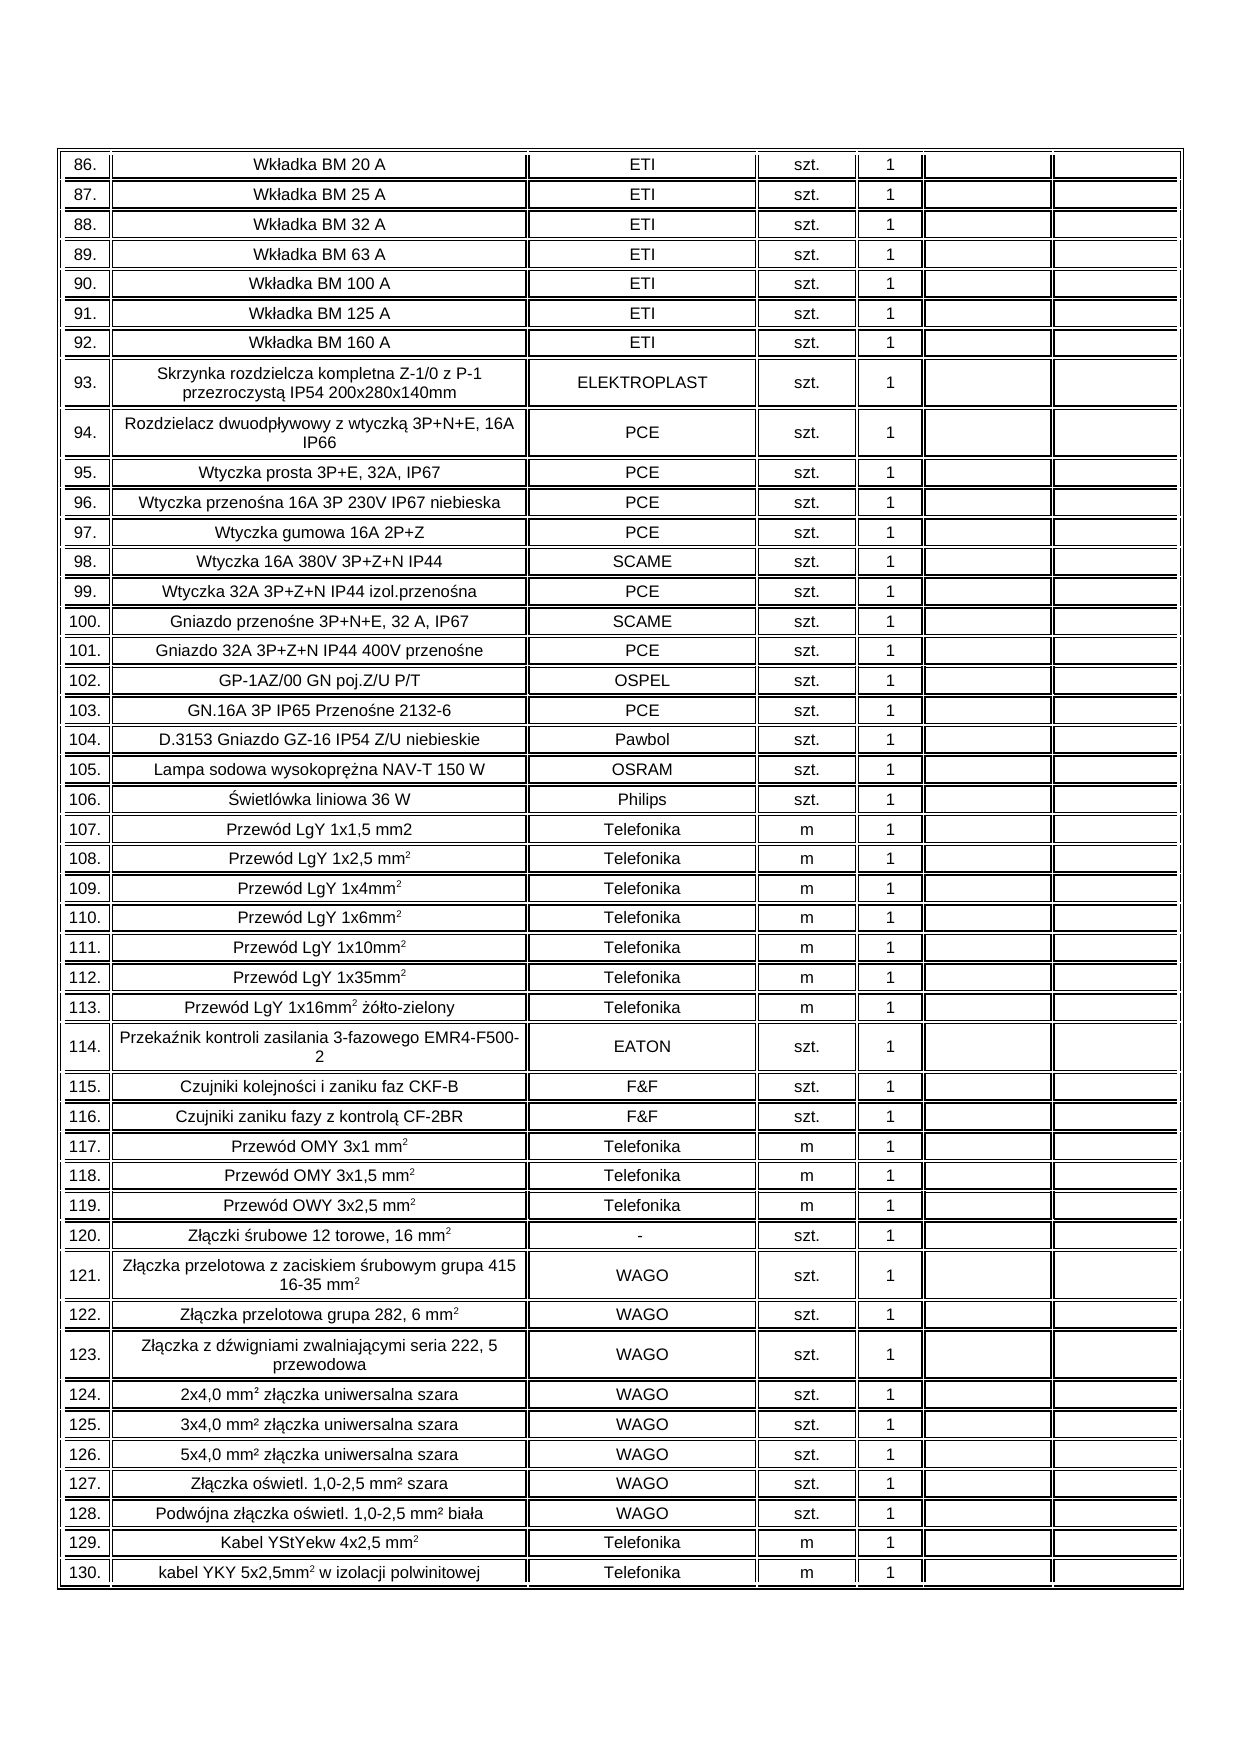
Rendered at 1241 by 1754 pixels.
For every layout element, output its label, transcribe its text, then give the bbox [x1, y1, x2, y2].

table_cell Telefonika [530, 1163, 755, 1188]
table_cell 118. [59, 1159, 111, 1188]
table_cell 114. [59, 1020, 111, 1069]
table_cell 1 [859, 1441, 921, 1466]
table_cell [926, 638, 1050, 663]
table_cell [1053, 1248, 1182, 1298]
table_cell szt. [759, 1471, 855, 1496]
table_cell [926, 1382, 1050, 1407]
table_cell 1 [859, 410, 921, 455]
table_cell [1053, 545, 1182, 574]
table_cell F&F [530, 1074, 755, 1099]
table_cell 108. [59, 841, 111, 871]
table_cell [1053, 812, 1182, 841]
table_cell Przewód OMY 3x1,5 mm2 [113, 1163, 525, 1188]
table_cell [1053, 1099, 1182, 1129]
table_cell 1 [859, 1382, 921, 1407]
table_cell Skrzynka rozdzielcza kompletna Z-1/0 z P-1 przezroczystą IP54 200x280x140mm [113, 360, 525, 405]
table_cell [924, 1555, 1053, 1585]
table_cell 1 [859, 241, 921, 266]
table_cell ELEKTROPLAST [530, 360, 755, 405]
table_cell - [530, 1223, 755, 1248]
table_cell Przekaźnik kontroli zasilania 3-fazowego EMR4-F500-2 [113, 1024, 525, 1069]
table_cell WAGO [530, 1412, 755, 1437]
table_cell 105. [59, 752, 111, 782]
table_cell szt. [759, 609, 855, 633]
table_cell Telefonika [530, 995, 755, 1019]
table_cell 111. [59, 930, 111, 960]
table_cell WAGO [530, 1441, 755, 1466]
table_cell Przewód LgY 1x4mm2 [113, 876, 525, 901]
table_cell GP-1AZ/00 GN poj.Z/U P/T [113, 668, 525, 693]
table_cell [1053, 930, 1182, 960]
table_cell [924, 149, 1053, 177]
table_cell Wkładka BM 160 A [113, 331, 525, 355]
table_cell Świetlówka liniowa 36 W [113, 787, 525, 812]
table_cell 123. [59, 1327, 111, 1377]
table_cell [926, 995, 1050, 1019]
table_cell Złączka przelotowa z zaciskiem śrubowym grupa 415 16-35 mm2 [113, 1252, 525, 1298]
table_cell 1 [859, 757, 921, 782]
table_cell 1 [857, 1560, 923, 1585]
table_cell ETI [530, 271, 755, 296]
table_cell 1 [859, 1104, 921, 1129]
table_cell [1053, 663, 1182, 693]
table_cell WAGO [530, 1471, 755, 1496]
table_cell [1053, 960, 1182, 990]
table_cell 96. [59, 485, 111, 515]
table_cell 93. [59, 355, 111, 405]
table_cell [1053, 326, 1182, 355]
table_cell szt. [759, 1074, 855, 1099]
table_cell szt. [759, 1024, 855, 1069]
table_cell Wtyczka przenośna 16A 3P 230V IP67 niebieska [113, 490, 525, 515]
table_cell 1 [859, 965, 921, 990]
table_cell [926, 1074, 1050, 1099]
table_cell 99. [59, 574, 111, 604]
table_cell Gniazdo 32A 3P+Z+N IP44 400V przenośne [113, 638, 525, 663]
table_cell [926, 212, 1050, 237]
table_cell [1053, 177, 1182, 207]
table_cell [1053, 1070, 1182, 1099]
table_cell Wkładka BM 125 A [113, 301, 525, 326]
table_cell 1 [859, 609, 921, 633]
table_cell Wtyczka gumowa 16A 2P+Z [113, 520, 525, 544]
table_cell 1 [857, 152, 923, 177]
table_cell Telefonika [530, 846, 755, 871]
table_cell 88. [59, 207, 111, 237]
table_cell [926, 816, 1050, 841]
table_cell 121. [59, 1248, 111, 1298]
table_cell OSRAM [530, 757, 755, 782]
table_cell [926, 301, 1050, 326]
table_cell [1053, 1188, 1182, 1218]
table_cell [1053, 1407, 1182, 1437]
table_cell GN.16A 3P IP65 Przenośne 2132-6 [113, 698, 525, 723]
table_cell ETI [530, 212, 755, 237]
table_cell 1 [859, 1252, 921, 1298]
table_cell PCE [530, 520, 755, 544]
table_cell 1 [859, 698, 921, 723]
table_cell 1 [859, 1332, 921, 1377]
table_cell 1 [859, 1412, 921, 1437]
table_cell szt. [759, 1412, 855, 1437]
table_cell PCE [530, 638, 755, 663]
table_cell Podwójna złączka oświetl. 1,0-2,5 mm² biała [113, 1501, 525, 1526]
table_cell [926, 1471, 1050, 1496]
table_cell m [759, 816, 855, 841]
table_cell [926, 520, 1050, 544]
table_cell szt. [759, 182, 855, 207]
table_cell 1 [859, 490, 921, 515]
table_cell 127. [59, 1466, 111, 1496]
table_cell [1053, 634, 1182, 663]
table_cell szt. [759, 668, 855, 693]
table_cell szt. [759, 360, 855, 405]
table_cell szt. [759, 757, 855, 782]
table_cell Philips [530, 787, 755, 812]
table_cell szt. [759, 579, 855, 604]
table_cell [1053, 604, 1182, 633]
table_cell szt. [759, 460, 855, 485]
table_cell 1 [859, 935, 921, 960]
table_cell [926, 360, 1050, 405]
table_cell 113. [59, 990, 111, 1019]
table_cell 2x4,0 mm² złączka uniwersalna szara [113, 1382, 525, 1407]
table_cell [926, 906, 1050, 930]
table_cell 115. [59, 1070, 111, 1099]
table_cell [1053, 266, 1182, 296]
table_cell Wtyczka prosta 3P+E, 32A, IP67 [113, 460, 525, 485]
table_cell szt. [759, 490, 855, 515]
table_cell D.3153 Gniazdo GZ-16 IP54 Z/U niebieskie [113, 727, 525, 752]
table_cell [1053, 485, 1182, 515]
table_cell [926, 935, 1050, 960]
table_cell 1 [859, 1471, 921, 1496]
table_cell [926, 241, 1050, 266]
table_cell 1 [859, 1531, 921, 1555]
table_cell szt. [759, 331, 855, 355]
table_cell 86. [59, 149, 111, 177]
table_cell 1 [859, 1074, 921, 1099]
table_cell szt. [759, 301, 855, 326]
table_cell [1053, 1466, 1182, 1496]
table_cell [1053, 1555, 1182, 1585]
table_cell [1053, 1496, 1182, 1526]
table_cell 87. [59, 177, 111, 207]
table_cell 1 [859, 1163, 921, 1188]
table_cell Telefonika [530, 1193, 755, 1218]
table_cell szt. [759, 698, 855, 723]
table_cell [926, 1252, 1050, 1298]
table_cell 1 [859, 1302, 921, 1327]
table_cell szt. [759, 241, 855, 266]
table_cell m [759, 935, 855, 960]
table_cell [926, 549, 1050, 574]
table_cell [926, 609, 1050, 633]
table_cell Przewód LgY 1x10mm2 [113, 935, 525, 960]
table_cell [1053, 574, 1182, 604]
table_cell 1 [859, 816, 921, 841]
table_cell 1 [859, 1134, 921, 1158]
table_cell Gniazdo przenośne 3P+N+E, 32 A, IP67 [113, 609, 525, 633]
table_cell 1 [859, 638, 921, 663]
table_cell [1053, 723, 1182, 752]
table_cell [926, 460, 1050, 485]
table_cell PCE [530, 698, 755, 723]
table_cell ETI [530, 182, 755, 207]
table_cell szt. [759, 549, 855, 574]
table_cell 3x4,0 mm² złączka uniwersalna szara [113, 1412, 525, 1437]
table_cell szt. [759, 1104, 855, 1129]
table_cell [926, 410, 1050, 455]
table_cell ETI [530, 331, 755, 355]
table_cell [1053, 1218, 1182, 1248]
table_cell [1053, 693, 1182, 723]
table_cell Telefonika [530, 1531, 755, 1555]
table_cell 94. [59, 405, 111, 455]
table_cell Wtyczka 16A 380V 3P+Z+N IP44 [113, 549, 525, 574]
table_cell [1053, 990, 1182, 1019]
table_cell Złączka z dźwigniami zwalniającymi seria 222, 5 przewodowa [113, 1332, 525, 1377]
table_cell szt. [759, 1332, 855, 1377]
table_cell 1 [859, 460, 921, 485]
table_cell szt. [759, 1252, 855, 1298]
table_cell 124. [59, 1377, 111, 1407]
table_cell Przewód LgY 1x1,5 mm2 [113, 816, 525, 841]
table_cell [1053, 152, 1180, 177]
table_cell [1053, 1298, 1182, 1327]
table_cell 126. [59, 1437, 111, 1466]
table_cell SCAME [530, 609, 755, 633]
table_cell Przewód LgY 1x35mm2 [113, 965, 525, 990]
table_cell szt. [759, 1441, 855, 1466]
table_cell PCE [530, 579, 755, 604]
table_cell [1053, 841, 1182, 871]
table_cell [1053, 871, 1182, 901]
table_cell [1053, 901, 1182, 930]
table_cell [1053, 1377, 1182, 1407]
table_cell WAGO [530, 1302, 755, 1327]
table_cell szt. [759, 1501, 855, 1526]
table_cell 100. [59, 604, 111, 633]
table_cell [1053, 1159, 1182, 1188]
table_cell [1053, 515, 1182, 544]
table_cell 102. [59, 663, 111, 693]
table_cell 1 [859, 549, 921, 574]
table_cell Złączka przelotowa grupa 282, 6 mm2 [113, 1302, 525, 1327]
table_cell szt. [759, 1382, 855, 1407]
table_cell [926, 1531, 1050, 1555]
table_cell 90. [59, 266, 111, 296]
table_cell [1053, 782, 1182, 812]
table_cell 119. [59, 1188, 111, 1218]
table_cell [1053, 405, 1182, 455]
table_cell Przewód LgY 1x16mm2 żółto-zielony [113, 995, 525, 1019]
table_cell Telefonika [530, 1134, 755, 1158]
table_cell [1053, 355, 1182, 405]
table_cell 91. [59, 296, 111, 326]
table_cell [926, 1024, 1050, 1069]
table_cell szt. [759, 520, 855, 544]
table_cell [926, 1332, 1050, 1377]
table_cell 1 [859, 727, 921, 752]
table_cell [1053, 752, 1182, 782]
table_cell 1 [859, 1193, 921, 1218]
table_cell [926, 1441, 1050, 1466]
table_cell [926, 1104, 1050, 1129]
table_cell Telefonika [530, 906, 755, 930]
table_cell szt. [759, 271, 855, 296]
table_cell szt. [757, 149, 857, 177]
table_cell [926, 727, 1050, 752]
table_cell 1 [859, 579, 921, 604]
table_cell WAGO [530, 1382, 755, 1407]
table_cell 89. [59, 237, 111, 266]
table_cell Rozdzielacz dwuodpływowy z wtyczką 3P+N+E, 16A IP66 [113, 410, 525, 455]
table_cell [926, 1193, 1050, 1218]
table_cell [926, 182, 1050, 207]
table_cell m [759, 846, 855, 871]
table_cell Przewód LgY 1x6mm2 [113, 906, 525, 930]
table_cell [926, 668, 1050, 693]
table_cell 1 [859, 182, 921, 207]
table_cell [926, 271, 1050, 296]
table_cell [1053, 1526, 1182, 1555]
table_cell 103. [59, 693, 111, 723]
table_cell [926, 698, 1050, 723]
table_cell ETI [528, 149, 757, 177]
table_cell m [759, 876, 855, 901]
table_cell [1053, 1437, 1182, 1466]
table_cell m [759, 965, 855, 990]
table_cell Telefonika [530, 965, 755, 990]
table_cell m [759, 1193, 855, 1218]
table_cell Wkładka BM 25 A [113, 182, 525, 207]
table_cell SCAME [530, 549, 755, 574]
table_cell [1053, 296, 1182, 326]
table_cell Lampa sodowa wysokoprężna NAV-T 150 W [113, 757, 525, 782]
table_cell PCE [530, 460, 755, 485]
table_cell 120. [59, 1218, 111, 1248]
table_cell szt. [759, 1223, 855, 1248]
table_cell Czujniki kolejności i zaniku faz CKF-B [113, 1074, 525, 1099]
table_cell szt. [759, 787, 855, 812]
table_cell 117. [59, 1129, 111, 1158]
table_cell F&F [530, 1104, 755, 1129]
table_cell 109. [59, 871, 111, 901]
table_cell ETI [530, 301, 755, 326]
table_cell 112. [59, 960, 111, 990]
table_cell 1 [859, 520, 921, 544]
table_cell PCE [530, 490, 755, 515]
table_cell Przewód OWY 3x2,5 mm2 [113, 1193, 525, 1218]
table_cell m [759, 906, 855, 930]
table_cell 101. [59, 634, 111, 663]
table_cell [926, 1163, 1050, 1188]
table_cell kabel YKY 5x2,5mm2 w izolacji polwinitowej [111, 1555, 528, 1585]
table_cell [1053, 207, 1182, 237]
table_cell m [759, 995, 855, 1019]
table_cell Telefonika [530, 816, 755, 841]
table_cell ETI [530, 241, 755, 266]
table_cell Przewód LgY 1x2,5 mm2 [113, 846, 525, 871]
table_cell [926, 331, 1050, 355]
table_cell 1 [859, 331, 921, 355]
table_cell 98. [59, 545, 111, 574]
table_cell m [759, 1134, 855, 1158]
table_cell [926, 1134, 1050, 1158]
table_cell [926, 1223, 1050, 1248]
table_cell Czujniki zaniku fazy z kontrolą CF-2BR [113, 1104, 525, 1129]
table_cell 122. [59, 1298, 111, 1327]
table_cell Wkładka BM 20 A [111, 149, 528, 177]
table_cell [1053, 1020, 1182, 1069]
table_cell EATON [530, 1024, 755, 1069]
table_cell 106. [59, 782, 111, 812]
table_cell 95. [59, 455, 111, 485]
table_cell szt. [759, 638, 855, 663]
table_cell 1 [859, 360, 921, 405]
table_cell 1 [859, 906, 921, 930]
table_cell 129. [59, 1526, 111, 1555]
table_cell 130. [59, 1555, 111, 1585]
table_cell 116. [59, 1099, 111, 1129]
table_cell 110. [59, 901, 111, 930]
table_cell Kabel YStYekw 4x2,5 mm2 [113, 1531, 525, 1555]
table_cell [926, 757, 1050, 782]
table_cell [926, 579, 1050, 604]
table_cell Wkładka BM 100 A [113, 271, 525, 296]
table_cell m [759, 1531, 855, 1555]
table_cell m [759, 1163, 855, 1188]
table_cell szt. [759, 727, 855, 752]
table_cell szt. [759, 1302, 855, 1327]
table_cell 1 [859, 1024, 921, 1069]
table_cell 1 [859, 846, 921, 871]
table_cell [926, 1412, 1050, 1437]
table_cell Telefonika [530, 935, 755, 960]
table_cell 1 [859, 995, 921, 1019]
table_cell szt. [759, 410, 855, 455]
table_cell 125. [59, 1407, 111, 1437]
table_cell [1053, 1327, 1182, 1377]
table_cell Telefonika [528, 1555, 757, 1585]
table_cell [926, 876, 1050, 901]
table_cell 1 [859, 876, 921, 901]
table_cell szt. [759, 212, 855, 237]
table_cell WAGO [530, 1332, 755, 1377]
table_cell 92. [59, 326, 111, 355]
table_cell 1 [859, 271, 921, 296]
table_cell PCE [530, 410, 755, 455]
table_cell [926, 490, 1050, 515]
table_cell 1 [859, 301, 921, 326]
table_cell 5x4,0 mm² złączka uniwersalna szara [113, 1441, 525, 1466]
table_cell Złączka oświetl. 1,0-2,5 mm² szara [113, 1471, 525, 1496]
table_cell [926, 1501, 1050, 1526]
table_cell [1053, 237, 1182, 266]
table_cell [926, 965, 1050, 990]
table_cell [926, 1302, 1050, 1327]
table_cell Wkładka BM 63 A [113, 241, 525, 266]
table_cell 1 [859, 787, 921, 812]
table_cell WAGO [530, 1252, 755, 1298]
table_cell [926, 846, 1050, 871]
table_cell OSPEL [530, 668, 755, 693]
table_cell Złączki śrubowe 12 torowe, 16 mm2 [113, 1223, 525, 1248]
table_cell [1053, 1129, 1182, 1158]
table_cell 1 [859, 1501, 921, 1526]
table_cell Przewód OMY 3x1 mm2 [113, 1134, 525, 1158]
table_cell 1 [859, 668, 921, 693]
table_cell [1053, 455, 1182, 485]
table_cell 97. [59, 515, 111, 544]
table_cell 1 [859, 212, 921, 237]
table_cell WAGO [530, 1501, 755, 1526]
table_cell [926, 787, 1050, 812]
table_cell Wtyczka 32A 3P+Z+N IP44 izol.przenośna [113, 579, 525, 604]
table_cell Telefonika [530, 876, 755, 901]
table_cell 1 [859, 1223, 921, 1248]
table_cell 104. [59, 723, 111, 752]
table_cell m [757, 1555, 857, 1585]
table_cell Pawbol [530, 727, 755, 752]
table_cell 107. [59, 812, 111, 841]
table_cell 128. [59, 1496, 111, 1526]
table_cell Wkładka BM 32 A [113, 212, 525, 237]
